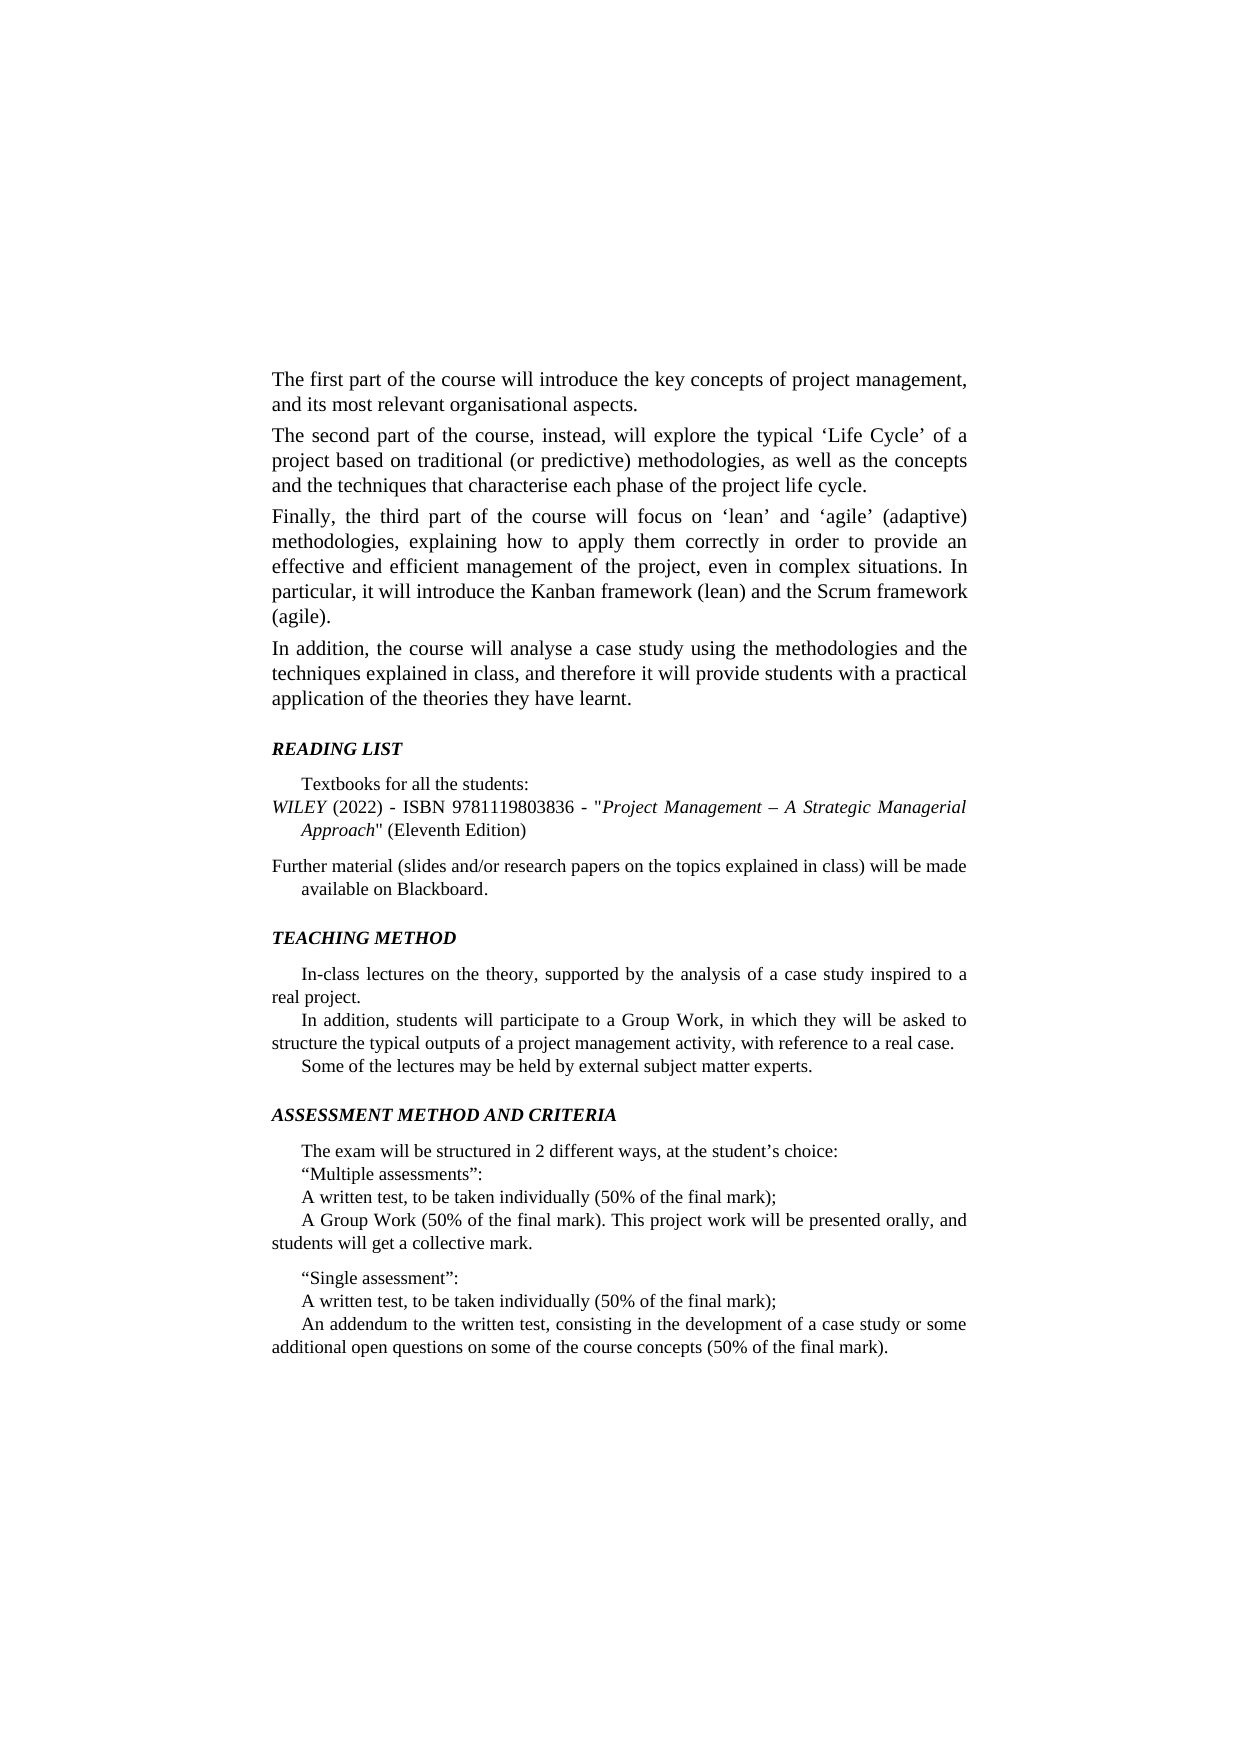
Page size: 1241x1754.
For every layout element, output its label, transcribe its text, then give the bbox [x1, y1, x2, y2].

text The first part of the course will introduce the key concepts of project management, and its most relevant organisational aspects. [272, 366, 968, 416]
text Further material (slides and/or research papers on the topics explained in class) will be made available on Blackboard. [272, 854, 968, 899]
text Some of the lectures may be held by external subject matter experts. [272, 1054, 968, 1077]
text The second part of the course, instead, will explore the typical ‘Life Cycle’ of a project based on traditional (or predictive) methodologies, as well as the concepts and the techniques that characterise each phase of the project life cycle. [272, 422, 968, 497]
text A written test, to be taken individually (50% of the final mark); [272, 1185, 968, 1208]
text ASSESSMENT METHOD AND CRITERIA [272, 1102, 968, 1127]
text TEACHING METHOD [272, 924, 968, 949]
text WILEY (2022) - ISBN 9781119803836 - "Project Management – A Strategic Managerial Approach" (Eleventh Edition) [272, 795, 968, 841]
text A written test, to be taken individually (50% of the final mark); [272, 1289, 968, 1312]
text In addition, the course will analyse a case study using the methodologies and the techniques explained in class, and therefore it will provide students with a practical application of the theories they have learnt. [272, 635, 968, 710]
text “Multiple assessments”: [272, 1162, 968, 1185]
text In addition, students will participate to a Group Work, in which they will be asked to structure the typical outputs of a project management activity, with reference to a real case. [272, 1008, 968, 1054]
text “Single assessment”: [272, 1266, 968, 1289]
text READING LIST [272, 735, 968, 760]
text The exam will be structured in 2 different ways, at the student’s choice: [272, 1139, 968, 1162]
text A Group Work (50% of the final mark). This project work will be presented orally, and students will get a collective mark. [272, 1208, 968, 1254]
text In-class lectures on the theory, supported by the analysis of a case study inspired to a real project. [272, 962, 968, 1008]
text An addendum to the written test, consisting in the development of a case study or some additional open questions on some of the course concepts (50% of the final mark). [272, 1312, 968, 1358]
text Finally, the third part of the course will focus on ‘lean’ and ‘agile’ (adaptive) methodologies, explaining how to apply them correctly in order to provide an effective and efficient management of the project, even in complex situations. In particular, it will introduce the Kanban framework (lean) and the Scrum framework (agile). [272, 504, 968, 629]
text Textbooks for all the students: [301, 772, 968, 795]
